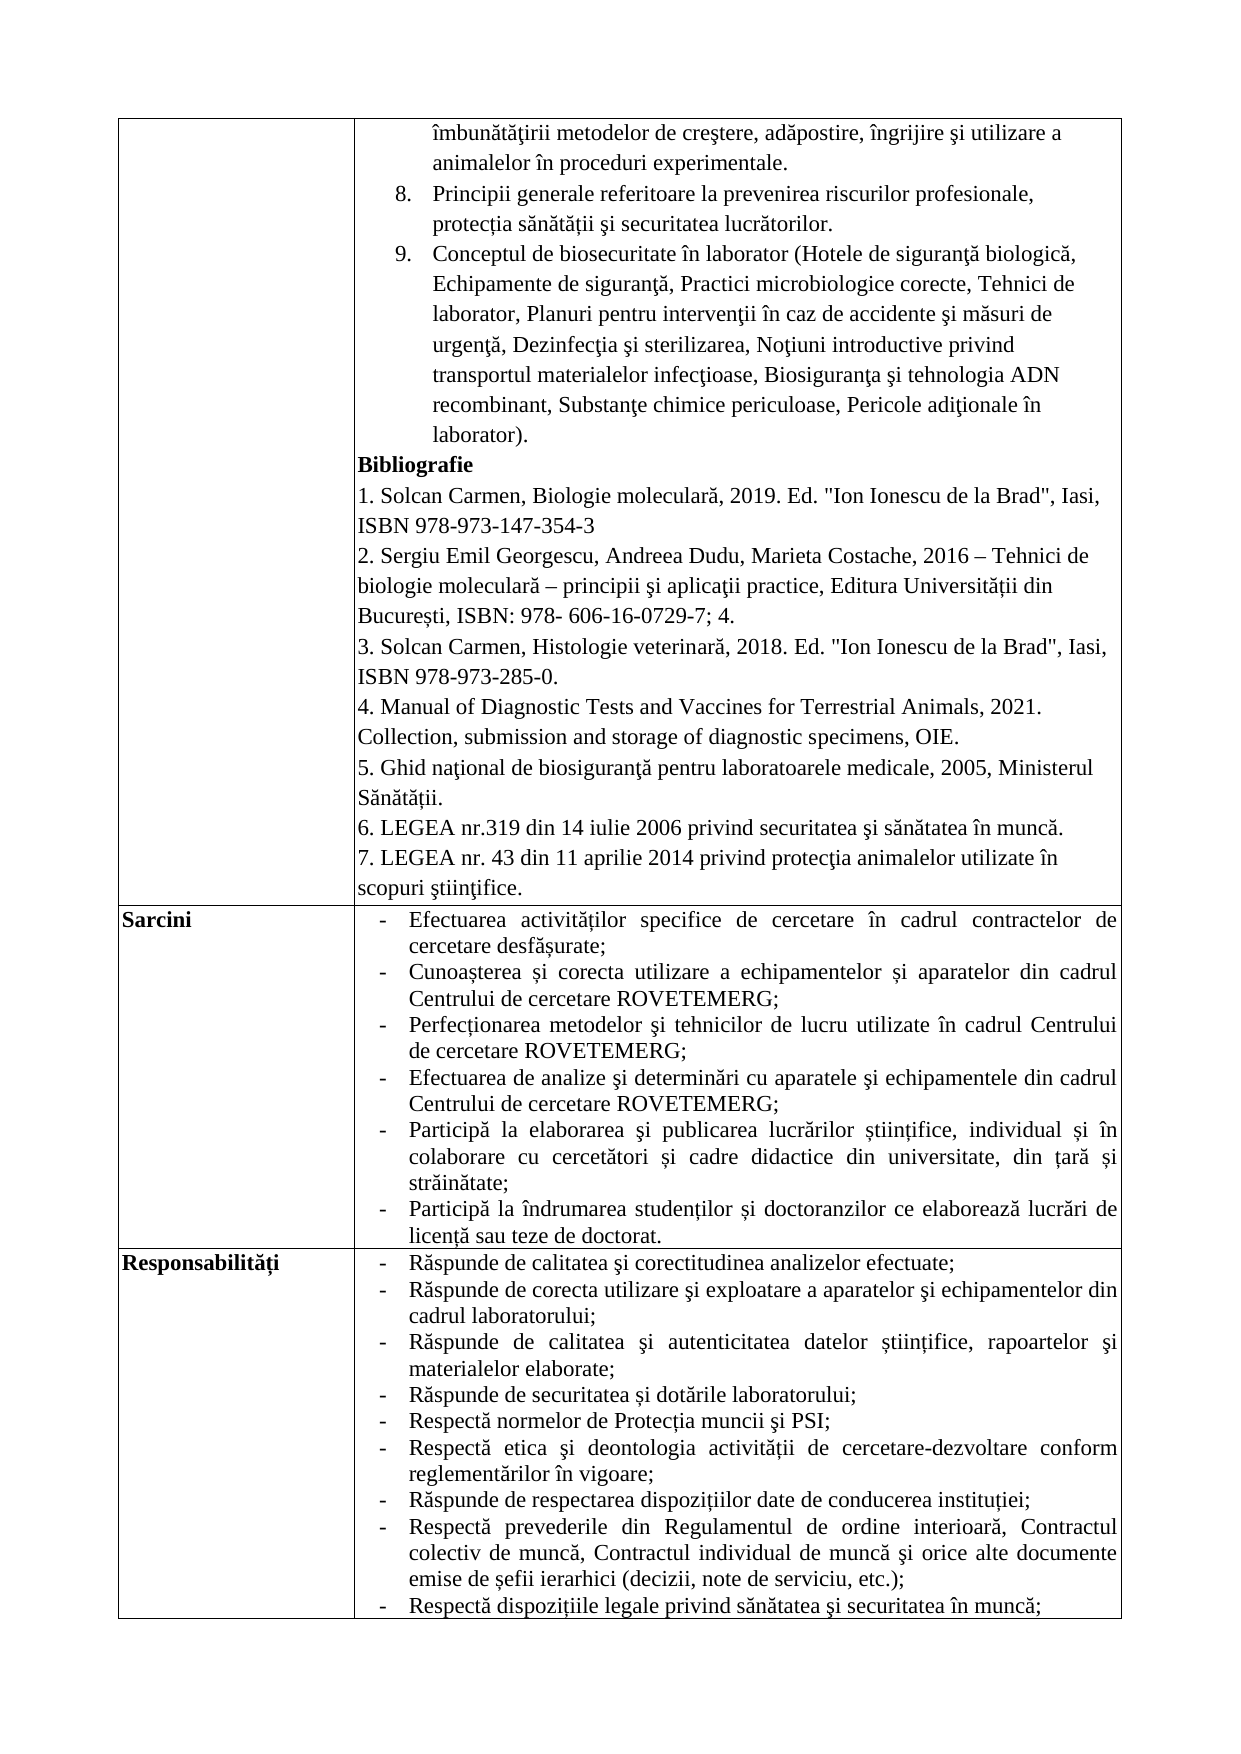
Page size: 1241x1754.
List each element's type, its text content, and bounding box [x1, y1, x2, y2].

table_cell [355, 119, 1121, 904]
table_cell Responsabilități [119, 1249, 354, 1618]
table_cell Efectuarea activităților specifice de cercetare în cadrul contractelor de cercetare desfășurate; Cunoașterea și corecta utilizare a echipamentelor și aparatelor din cadrul Centrului de cercetare ROVETEMERG; Perfecționarea metodelor şi tehnicilor de lucru utilizate în cadrul Centrului de cercetare ROVETEMERG; Efectuarea de analize şi determinări cu aparatele şi echipamentele din cadrul Centrului de cercetare ROVETEMERG; Participă la elaborarea şi publicarea lucrărilor științifice, individual și în colaborare cu cercetători și cadre didactice din universitate, din țară și străinătate; Participă la îndrumarea studenților și doctoranzilor ce elaborează lucrări de licență sau teze de doctorat. [355, 906, 1121, 1248]
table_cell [355, 1249, 1121, 1618]
table_cell Sarcini [119, 906, 354, 1248]
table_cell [119, 119, 354, 904]
